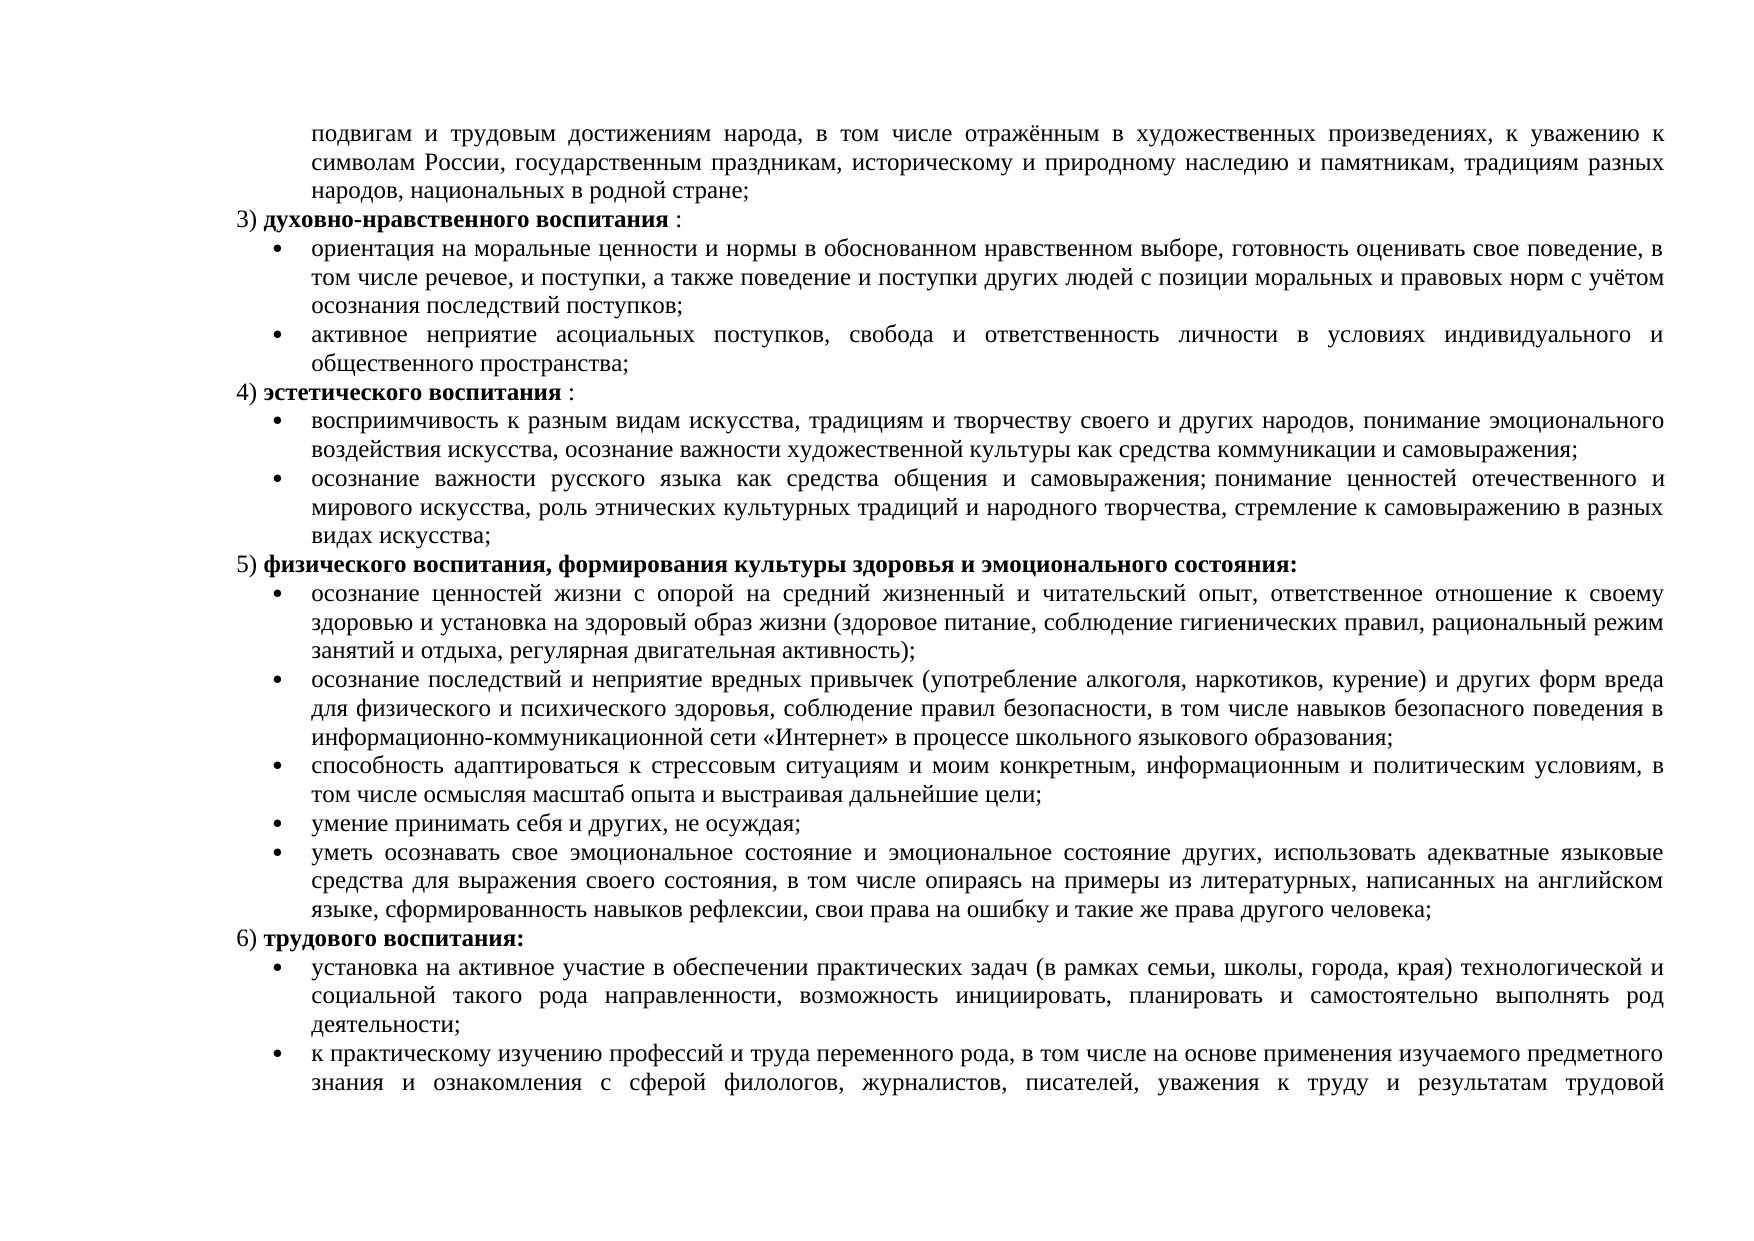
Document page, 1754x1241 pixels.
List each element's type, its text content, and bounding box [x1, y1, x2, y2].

text 6) трудового воспитания: [177, 923, 1665, 952]
list способность адаптироваться к стрессовым ситуациям и моим конкретным, информационным и политическим условиям, в том числе осмысляя масштаб опыта и выстраивая дальнейшие цели; [274, 751, 1665, 808]
list установка на активное участие в обеспечении практических задач (в рамках семьи, школы, города, края) технологической и социальной такого рода направленности, возможность инициировать, планировать и самостоятельно выполнять род деятельности; [274, 952, 1665, 1038]
list осознание важности русского языка как средства общения и самовыражения; понимание ценностей отечественного и мирового искусства, роль этнических культурных традиций и народного творчества, стремление к самовыражению в разных видах искусства; [274, 463, 1665, 549]
list уметь осознавать свое эмоциональное состояние и эмоциональное состояние других, использовать адекватные языковые средства для выражения своего состояния, в том числе опираясь на примеры из литературных, написанных на английском языке, сформированность навыков рефлексии, свои права на ошибку и такие же права другого человека; [274, 837, 1665, 923]
text 4) эстетического воспитания : [177, 377, 1665, 406]
list ориентация на моральные ценности и нормы в обоснованном нравственном выборе, готовность оценивать свое поведение, в том числе речевое, и поступки, а также поведение и поступки других людей с позиции моральных и правовых норм с учётом осознания последствий поступков; [274, 233, 1665, 319]
list умение принимать себя и других, не осуждая; [274, 808, 1665, 837]
list осознание ценностей жизни с опорой на средний жизненный и читательский опыт, ответственное отношение к своему здоровью и установка на здоровый образ жизни (здоровое питание, соблюдение гигиенических правил, рациональный режим занятий и отдыха, регулярная двигательная активность); [274, 578, 1665, 664]
text 3) духовно-нравственного воспитания : [177, 204, 1665, 233]
list активное неприятие асоциальных поступков, свобода и ответственность личности в условиях индивидуального и общественного пространства; [274, 319, 1665, 377]
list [274, 1038, 1665, 1096]
list осознание последствий и неприятие вредных привычек (употребление алкоголя, наркотиков, курение) и других форм вреда для физического и психического здоровья, соблюдение правил безопасности, в том числе навыков безопасного поведения в информационно-коммуникационной сети «Интернет» в процессе школьного языкового образования; [274, 664, 1665, 751]
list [274, 118, 1665, 204]
list восприимчивость к разным видам искусства, традициям и творчеству своего и других народов, понимание эмоционального воздействия искусства, осознание важности художественной культуры как средства коммуникации и самовыражения; [274, 406, 1665, 463]
text 5) физического воспитания, формирования культуры здоровья и эмоционального состояния: [177, 549, 1665, 578]
